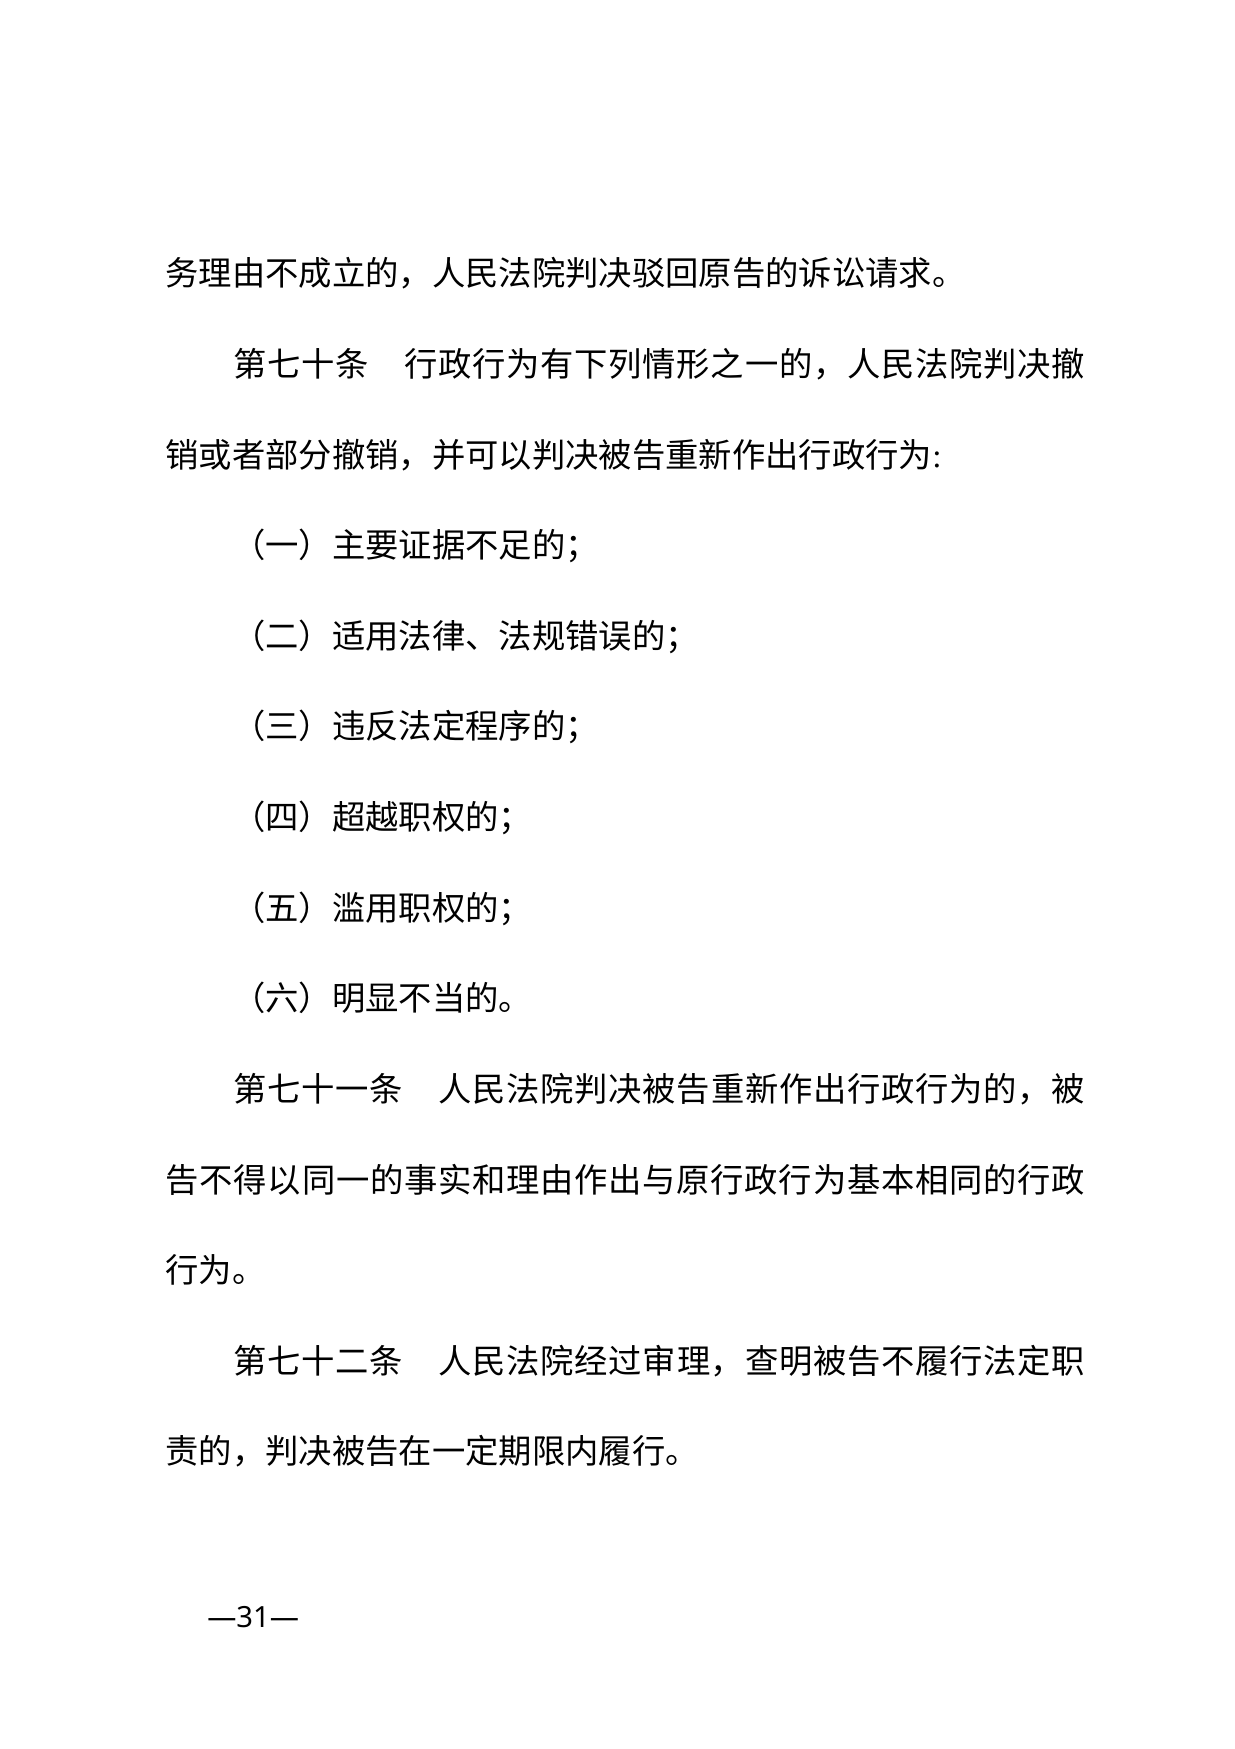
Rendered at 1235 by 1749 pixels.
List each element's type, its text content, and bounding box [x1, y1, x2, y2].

text 第七十条 行政行为有下列情形之一的，人民法院判决撤销或者部分撤销，并可以判决被告重新作出行政行为: [165, 317, 1087, 498]
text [165, 226, 1087, 317]
text （三）违反法定程序的； [165, 679, 1087, 770]
text （二）适用法律、法规错误的； [165, 588, 1087, 679]
text 第七十一条 人民法院判决被告重新作出行政行为的，被告不得以同一的事实和理由作出与原行政行为基本相同的行政行为。 [165, 1042, 1087, 1313]
text 第七十二条 人民法院经过审理，查明被告不履行法定职责的，判决被告在一定期限内履行。 [165, 1313, 1087, 1495]
text （五）滥用职权的； [165, 860, 1087, 951]
text （六）明显不当的。 [165, 951, 1087, 1042]
text （四）超越职权的； [165, 770, 1087, 860]
text （一）主要证据不足的； [165, 498, 1087, 588]
